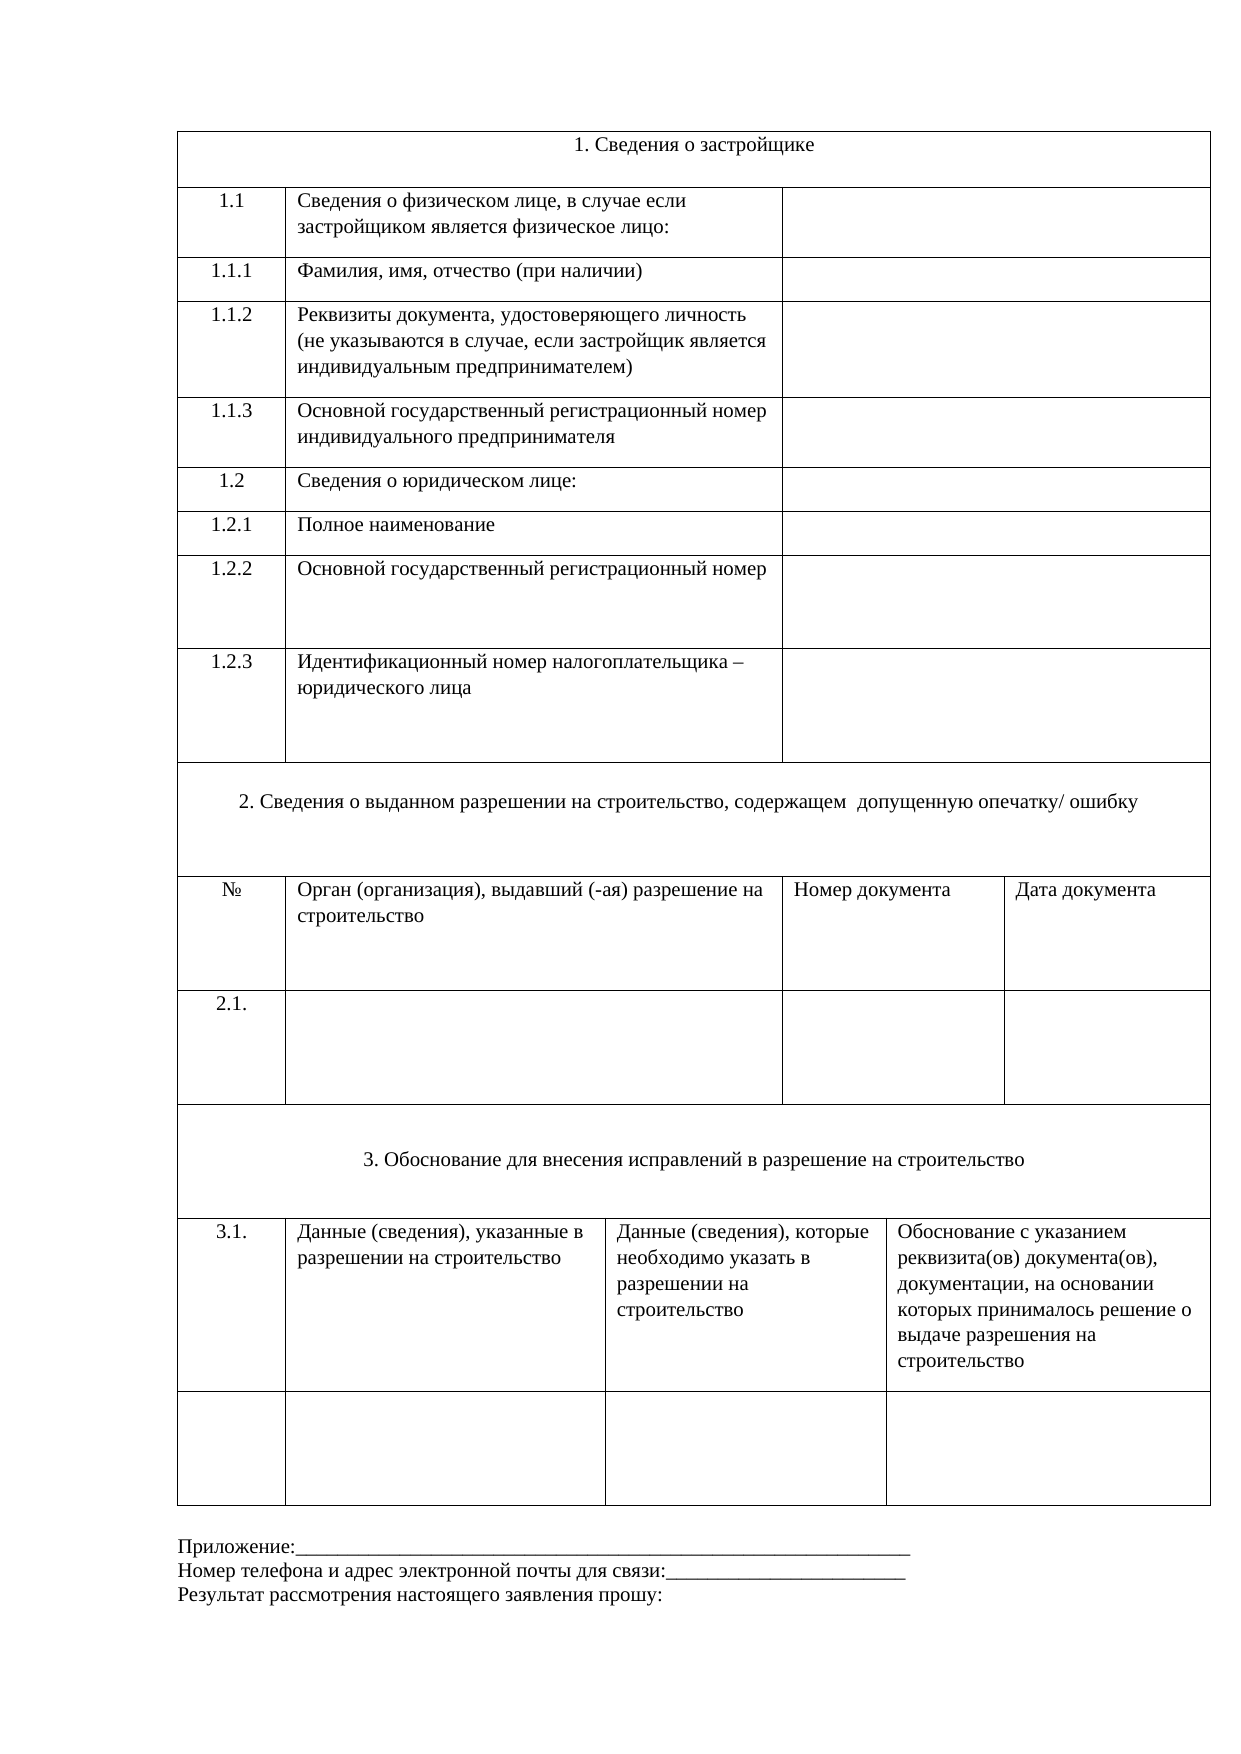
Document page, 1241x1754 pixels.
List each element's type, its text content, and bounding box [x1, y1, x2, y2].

text Номер телефона и адрес электронной почты для связи:_______________________ [177, 1558, 1181, 1582]
table_cell [606, 1392, 886, 1505]
table_cell Номер документа [783, 877, 1004, 990]
table_cell [783, 512, 1210, 554]
table_cell [783, 991, 1004, 1104]
table_cell [887, 1392, 1210, 1505]
table_cell [286, 991, 782, 1104]
table_cell 3.1. [178, 1219, 285, 1391]
table_cell Сведения о юридическом лице: [286, 468, 782, 511]
table_cell [783, 398, 1210, 467]
table_cell Основной государственный регистрационный номер [286, 556, 782, 648]
text Результат рассмотрения настоящего заявления прошу: [177, 1582, 1181, 1606]
table_cell Полное наименование [286, 512, 782, 554]
table_cell Основной государственный регистрационный номер индивидуального предпринимателя [286, 398, 782, 467]
table_cell [783, 468, 1210, 511]
table_cell Данные (сведения), которые необходимо указать в разрешении на строительство [606, 1219, 886, 1391]
text Приложение:___________________________________________________________ [177, 1534, 1181, 1558]
table_cell [783, 258, 1210, 301]
table_cell 2.1. [178, 991, 285, 1104]
table_cell [783, 188, 1210, 257]
table_cell 1.2.3 [178, 649, 285, 762]
table_cell Реквизиты документа, удостоверяющего личность (не указываются в случае, если застройщик является индивидуальным предпринимателем) [286, 302, 782, 397]
table_cell Данные (сведения), указанные в разрешении на строительство [286, 1219, 605, 1391]
table_cell [783, 556, 1210, 648]
table_cell 1.2.1 [178, 512, 285, 554]
table_cell Сведения о физическом лице, в случае если застройщиком является физическое лицо: [286, 188, 782, 257]
table_cell [286, 1392, 605, 1505]
table_cell 1.2 [178, 468, 285, 511]
table_cell Фамилия, имя, отчество (при наличии) [286, 258, 782, 301]
table_cell [783, 649, 1210, 762]
table_cell Идентификационный номер налогоплательщика – юридического лица [286, 649, 782, 762]
table_cell [783, 302, 1210, 397]
table_header 1. Сведения о застройщике [178, 132, 1210, 187]
table_cell 2. Сведения о выданном разрешении на строительство, содержащем допущенную опечатку/ ошибку [178, 763, 1210, 876]
table_cell 1.1.1 [178, 258, 285, 301]
table_cell [1005, 991, 1210, 1104]
table_cell № [178, 877, 285, 990]
table_cell Обоснование с указанием реквизита(ов) документа(ов), документации, на основании которых принималось решение о выдаче разрешения на строительство [887, 1219, 1210, 1391]
table_cell 1.1 [178, 188, 285, 257]
table_cell [178, 1392, 285, 1505]
table_cell 1.2.2 [178, 556, 285, 648]
table_cell 3. Обоснование для внесения исправлений в разрешение на строительство [178, 1105, 1210, 1218]
table_cell Орган (организация), выдавший (-ая) разрешение на строительство [286, 877, 782, 990]
table_cell 1.1.2 [178, 302, 285, 397]
table_cell 1.1.3 [178, 398, 285, 467]
table_cell Дата документа [1005, 877, 1210, 990]
